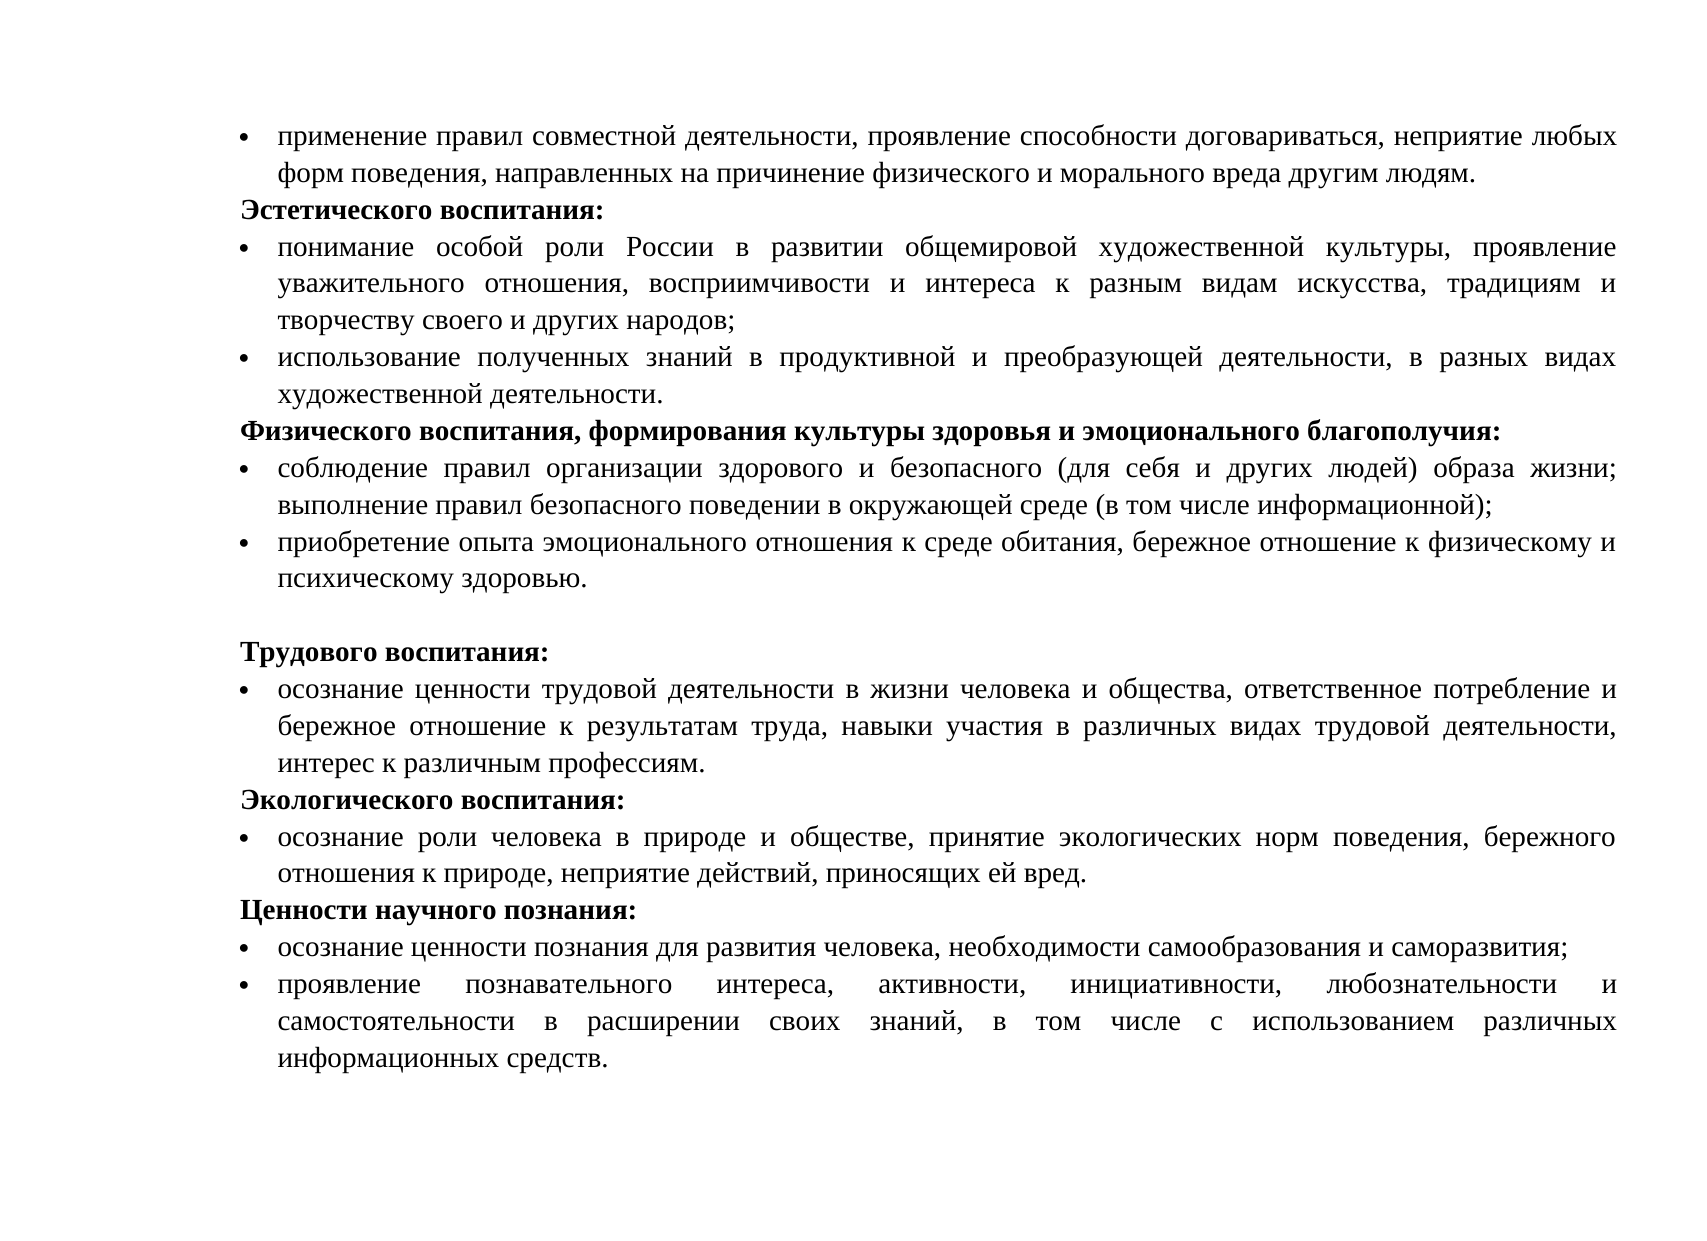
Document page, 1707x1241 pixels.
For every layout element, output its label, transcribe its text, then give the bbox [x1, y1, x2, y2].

list понимание особой роли России в развитии общемировой художественной культуры, проявление уважительного отношения, восприимчивости и интереса к разным видам искусства, традициям и творчеству своего и других народов; [240, 229, 1618, 336]
text Физического воспитания, формирования культуры здоровья и эмоционального благополучия: [177, 413, 1618, 447]
text Ценности научного познания: [177, 892, 1618, 926]
text Экологического воспитания: [177, 782, 1618, 815]
list приобретение опыта эмоционального отношения к среде обитания, бережное отношение к физическому и психическому здоровью. [240, 524, 1618, 594]
list проявление познавательного интереса, активности, инициативности, любознательности и самостоятельности в расширении своих знаний, в том числе с использованием различных информационных средств. [240, 966, 1618, 1073]
text Трудового воспитания: [177, 634, 1618, 668]
list соблюдение правил организации здорового и безопасного (для себя и других людей) образа жизни; выполнение правил безопасного поведении в окружающей среде (в том числе информационной); [240, 450, 1618, 520]
list осознание ценности познания для развития человека, необходимости самообразования и саморазвития; [240, 929, 1618, 963]
text Эстетического воспитания: [177, 192, 1618, 225]
list осознание ценности трудовой деятельности в жизни человека и общества, ответственное потребление и бережное отношение к результатам труда, навыки участия в различных видах трудовой деятельности, интерес к различным профессиям. [240, 671, 1618, 778]
list применение правил совместной деятельности, проявление способности договариваться, неприятие любых форм поведения, направленных на причинение физического и морального вреда другим людям. [240, 118, 1618, 188]
list осознание роли человека в природе и обществе, принятие экологических норм поведения, бережного отношения к природе, неприятие действий, приносящих ей вред. [240, 819, 1618, 889]
list использование полученных знаний в продуктивной и преобразующей деятельности, в разных видах художественной деятельности. [240, 339, 1618, 410]
